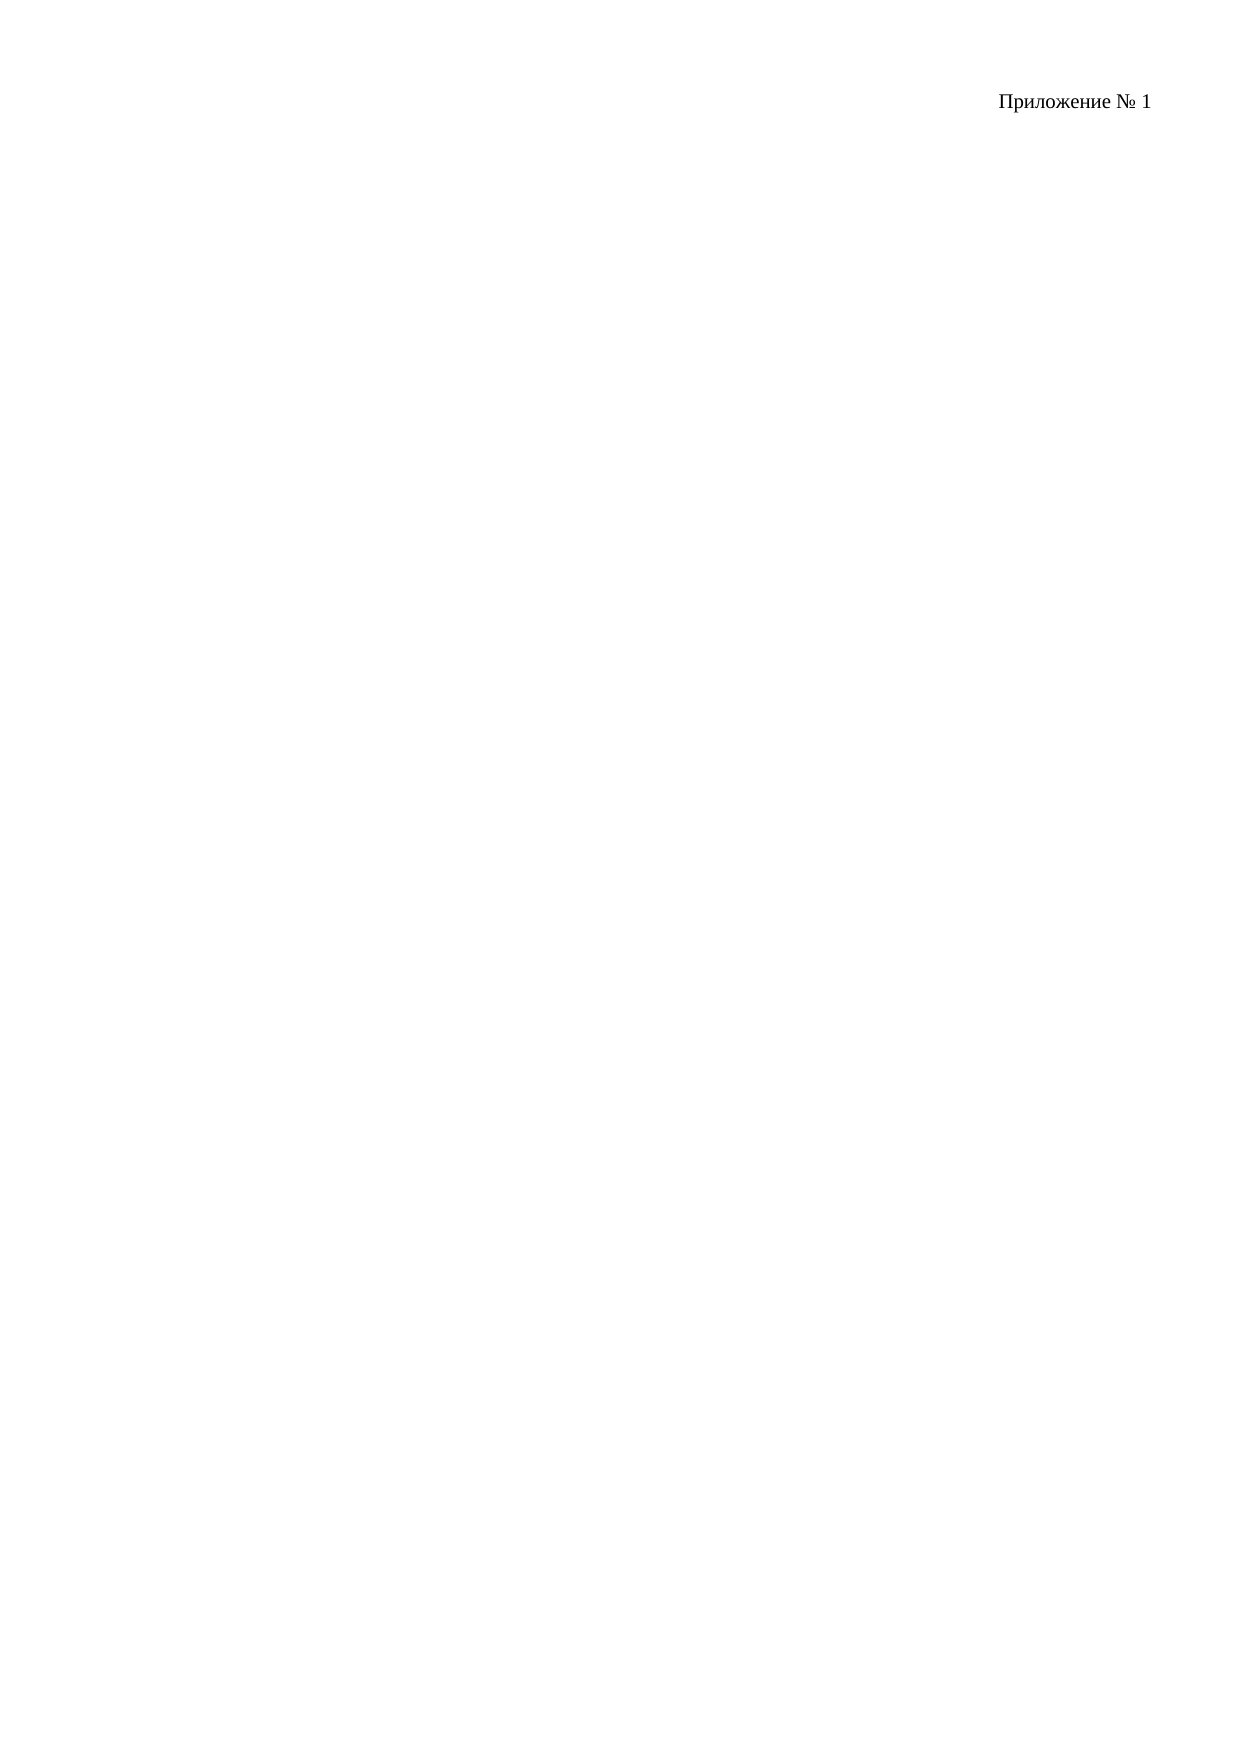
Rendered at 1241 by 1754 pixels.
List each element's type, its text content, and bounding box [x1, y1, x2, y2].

text Приложение № 1 [148, 89, 1152, 113]
